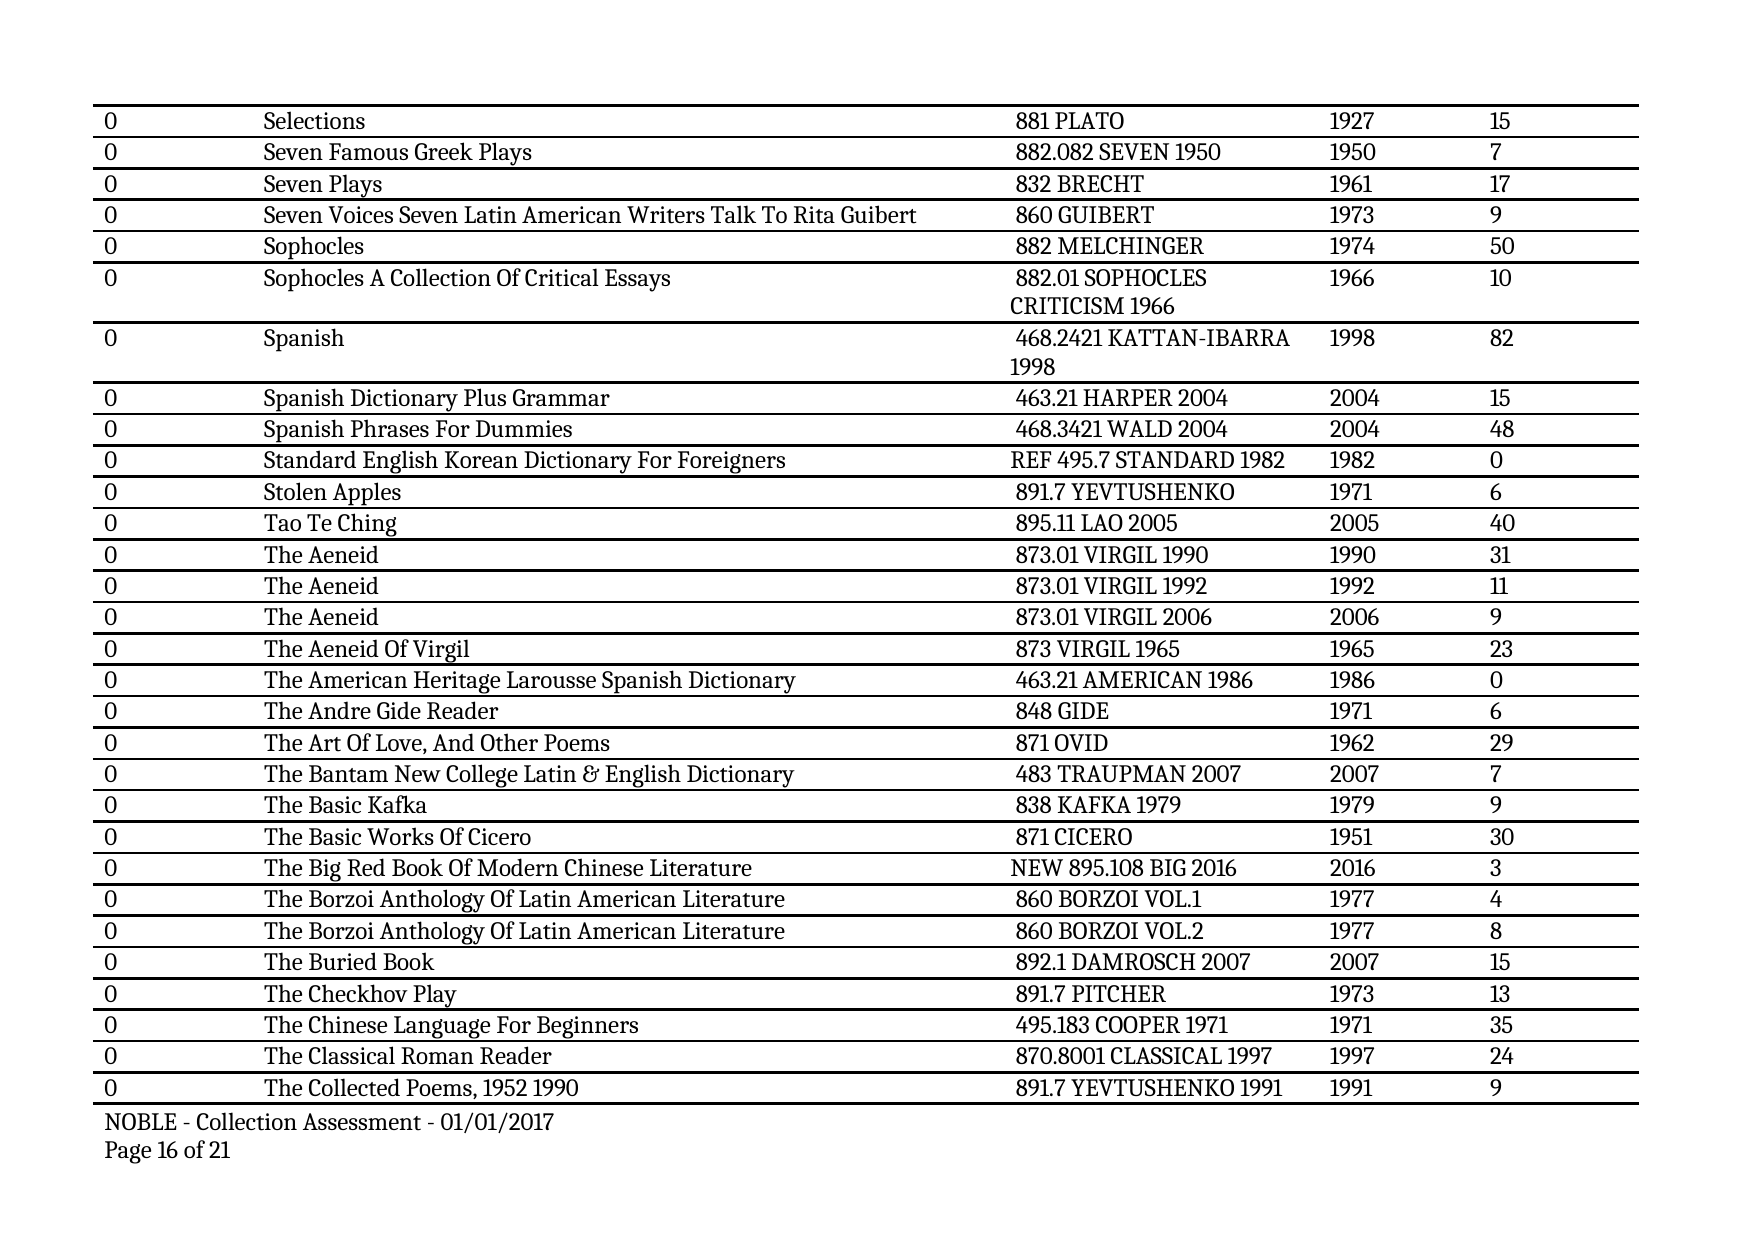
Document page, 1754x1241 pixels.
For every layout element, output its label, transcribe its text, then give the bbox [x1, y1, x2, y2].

table_cell The Borzoi Anthology Of Latin American Literature [253, 917, 999, 946]
table_cell 6 [1479, 478, 1638, 507]
table_cell 1974 [1319, 232, 1478, 261]
table_cell 0 [93, 201, 253, 229]
table_cell 832 BRECHT [999, 170, 1319, 198]
table_cell The Andre Gide Reader [253, 697, 999, 726]
table_cell 891.7 PITCHER [999, 980, 1319, 1008]
table_cell 15 [1479, 948, 1638, 977]
table_cell 35 [1479, 1011, 1638, 1039]
table_cell 2007 [1319, 948, 1478, 977]
table_cell 0 [1479, 447, 1638, 475]
table_cell The Basic Works Of Cicero [253, 823, 999, 851]
table_cell 2016 [1319, 854, 1478, 883]
table_cell 1966 [1319, 264, 1478, 321]
table_cell 873.01 VIRGIL 1990 [999, 541, 1319, 569]
table_cell The Art Of Love, And Other Poems [253, 729, 999, 757]
table_cell 9 [1479, 603, 1638, 632]
table_cell 10 [1479, 264, 1638, 321]
table_cell The Basic Kafka [253, 791, 999, 820]
table_cell 1979 [1319, 791, 1478, 820]
table_cell 1977 [1319, 886, 1478, 914]
table_cell Seven Voices Seven Latin American Writers Talk To Rita Guibert [253, 201, 999, 229]
table_cell 50 [1479, 232, 1638, 261]
table_cell The Aeneid [253, 572, 999, 601]
table_cell 838 KAFKA 1979 [999, 791, 1319, 820]
table_cell 891.7 YEVTUSHENKO [999, 478, 1319, 507]
table_cell 1977 [1319, 917, 1478, 946]
table_cell Seven Plays [253, 170, 999, 198]
table_cell 483 TRAUPMAN 2007 [999, 760, 1319, 789]
table_cell The Aeneid [253, 603, 999, 632]
table_cell NEW 895.108 BIG 2016 [999, 854, 1319, 883]
table_cell 882.082 SEVEN 1950 [999, 138, 1319, 167]
table_cell 0 [93, 917, 253, 946]
table_cell 0 [93, 541, 253, 569]
table_cell Selections [253, 107, 999, 136]
table_cell 29 [1479, 729, 1638, 757]
table_cell 82 [1479, 324, 1638, 381]
table_cell 30 [1479, 823, 1638, 851]
table_cell 7 [1479, 760, 1638, 789]
table_cell 0 [93, 138, 253, 167]
table_cell 9 [1479, 1074, 1638, 1102]
table_cell The Borzoi Anthology Of Latin American Literature [253, 886, 999, 914]
table_cell Spanish [253, 324, 999, 381]
table_cell 0 [93, 1074, 253, 1102]
table_cell 873 VIRGIL 1965 [999, 635, 1319, 663]
table_cell 0 [93, 791, 253, 820]
table_cell 870.8001 CLASSICAL 1997 [999, 1042, 1319, 1071]
table_cell 2007 [1319, 760, 1478, 789]
table_cell The Chinese Language For Beginners [253, 1011, 999, 1039]
table_cell 1971 [1319, 478, 1478, 507]
table_cell 860 BORZOI VOL.2 [999, 917, 1319, 946]
table_cell 0 [93, 886, 253, 914]
table_cell 1962 [1319, 729, 1478, 757]
table_cell 0 [93, 1042, 253, 1071]
table_cell The Collected Poems, 1952 1990 [253, 1074, 999, 1102]
table_cell 0 [93, 107, 253, 136]
table_cell 1998 [1319, 324, 1478, 381]
table_cell 1927 [1319, 107, 1478, 136]
table_cell 3 [1479, 854, 1638, 883]
table_cell 0 [93, 603, 253, 632]
table_cell 0 [93, 823, 253, 851]
table_cell 15 [1479, 107, 1638, 136]
table_cell The Big Red Book Of Modern Chinese Literature [253, 854, 999, 883]
table_cell 0 [93, 948, 253, 977]
table_cell The Checkhov Play [253, 980, 999, 1008]
table_cell 0 [93, 447, 253, 475]
table_cell 895.11 LAO 2005 [999, 509, 1319, 538]
table_cell 891.7 YEVTUSHENKO 1991 [999, 1074, 1319, 1102]
table_cell Spanish Phrases For Dummies [253, 415, 999, 444]
table_cell 0 [93, 635, 253, 663]
table_cell 873.01 VIRGIL 1992 [999, 572, 1319, 601]
table_cell 0 [93, 384, 253, 412]
table_cell The Buried Book [253, 948, 999, 977]
table_cell 24 [1479, 1042, 1638, 1071]
table_cell 1973 [1319, 980, 1478, 1008]
table_cell 871 CICERO [999, 823, 1319, 851]
table_cell 468.2421 KATTAN-IBARRA 1998 [999, 324, 1319, 381]
table_cell 848 GIDE [999, 697, 1319, 726]
table_cell 0 [93, 854, 253, 883]
table_cell 860 BORZOI VOL.1 [999, 886, 1319, 914]
table_cell The Bantam New College Latin & English Dictionary [253, 760, 999, 789]
table_cell Sophocles [253, 232, 999, 261]
table_cell 1990 [1319, 541, 1478, 569]
table_cell 1950 [1319, 138, 1478, 167]
table_cell 2004 [1319, 415, 1478, 444]
table_cell 0 [93, 572, 253, 601]
table_cell 873.01 VIRGIL 2006 [999, 603, 1319, 632]
table_cell 48 [1479, 415, 1638, 444]
table_cell Seven Famous Greek Plays [253, 138, 999, 167]
table_cell 1991 [1319, 1074, 1478, 1102]
table_cell 2006 [1319, 603, 1478, 632]
table_cell 1951 [1319, 823, 1478, 851]
table_cell 0 [93, 697, 253, 726]
table_cell 0 [93, 324, 253, 381]
table_cell 871 OVID [999, 729, 1319, 757]
table_cell The Aeneid [253, 541, 999, 569]
table_cell 1971 [1319, 1011, 1478, 1039]
table_cell The American Heritage Larousse Spanish Dictionary [253, 666, 999, 695]
table_cell 0 [93, 264, 253, 321]
table_cell 860 GUIBERT [999, 201, 1319, 229]
table_cell 6 [1479, 697, 1638, 726]
table_cell 8 [1479, 917, 1638, 946]
table_cell 9 [1479, 201, 1638, 229]
table_cell 0 [93, 980, 253, 1008]
table_cell 1973 [1319, 201, 1478, 229]
table_cell 881 PLATO [999, 107, 1319, 136]
table_cell 11 [1479, 572, 1638, 601]
table_cell 7 [1479, 138, 1638, 167]
table_cell 0 [93, 760, 253, 789]
table_cell 1986 [1319, 666, 1478, 695]
table_cell Standard English Korean Dictionary For Foreigners [253, 447, 999, 475]
table_cell 1982 [1319, 447, 1478, 475]
table_cell 15 [1479, 384, 1638, 412]
table_cell 882 MELCHINGER [999, 232, 1319, 261]
table_cell 23 [1479, 635, 1638, 663]
table_cell 468.3421 WALD 2004 [999, 415, 1319, 444]
table_cell Spanish Dictionary Plus Grammar [253, 384, 999, 412]
table_cell 892.1 DAMROSCH 2007 [999, 948, 1319, 977]
table_cell 0 [93, 415, 253, 444]
table_cell 2004 [1319, 384, 1478, 412]
table_cell 463.21 HARPER 2004 [999, 384, 1319, 412]
table_cell 0 [93, 170, 253, 198]
table_cell 0 [93, 232, 253, 261]
table_cell 0 [93, 729, 253, 757]
table_cell 31 [1479, 541, 1638, 569]
table_cell The Aeneid Of Virgil [253, 635, 999, 663]
table_cell 1965 [1319, 635, 1478, 663]
table_cell 1971 [1319, 697, 1478, 726]
table_cell 1961 [1319, 170, 1478, 198]
table_cell 1997 [1319, 1042, 1478, 1071]
table_cell Sophocles A Collection Of Critical Essays [253, 264, 999, 321]
table_cell Tao Te Ching [253, 509, 999, 538]
table_cell 0 [1479, 666, 1638, 695]
table_cell 0 [93, 1011, 253, 1039]
table_cell REF 495.7 STANDARD 1982 [999, 447, 1319, 475]
table_cell 40 [1479, 509, 1638, 538]
table_cell 9 [1479, 791, 1638, 820]
table_cell 0 [93, 509, 253, 538]
table_cell 882.01 SOPHOCLES CRITICISM 1966 [999, 264, 1319, 321]
table_cell 0 [93, 478, 253, 507]
table_cell 463.21 AMERICAN 1986 [999, 666, 1319, 695]
table_cell 13 [1479, 980, 1638, 1008]
table_cell The Classical Roman Reader [253, 1042, 999, 1071]
table_cell 495.183 COOPER 1971 [999, 1011, 1319, 1039]
table_cell 1992 [1319, 572, 1478, 601]
table_cell 4 [1479, 886, 1638, 914]
table_cell 2005 [1319, 509, 1478, 538]
table_cell 17 [1479, 170, 1638, 198]
table_cell 0 [93, 666, 253, 695]
table_cell Stolen Apples [253, 478, 999, 507]
